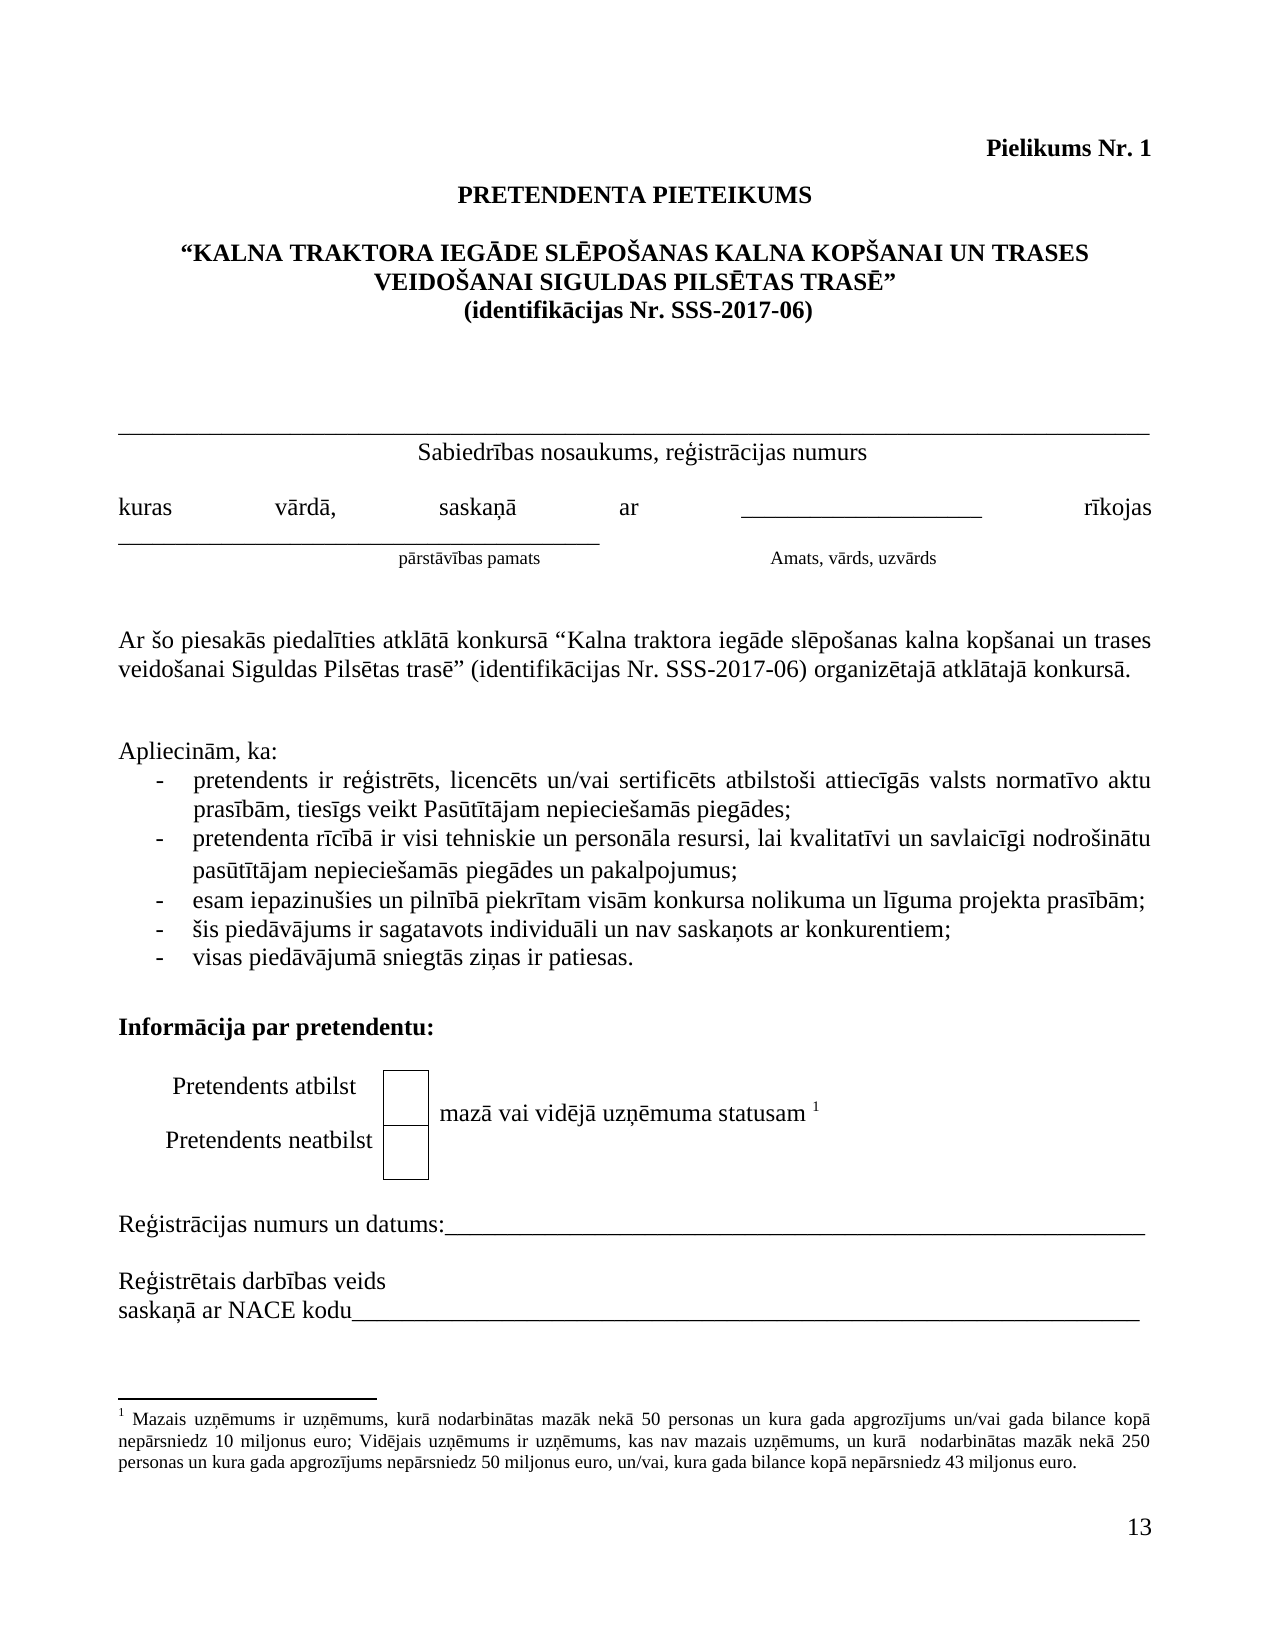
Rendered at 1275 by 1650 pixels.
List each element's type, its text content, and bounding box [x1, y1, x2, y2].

text “KALNA TRAKTORA IEGĀDE SLĒPOŠANAS KALNA KOPŠANAI UN TRASES VEIDOŠANAI SIGULDAS PILSĒTAS TRASĒ” [118, 238, 1152, 296]
text PRETENDENTA PIETEIKUMS [118, 181, 1152, 209]
list esam iepazinušies un pilnībā piekrītam visām konkursa nolikuma un līguma projekta prasībām; [155, 885, 1152, 914]
text pārstāvības pamats Amats, vārds, uzvārds [118, 547, 1152, 569]
text Reģistrētais darbības veids [118, 1266, 1152, 1295]
text kuras vārdā, saskaņā ar _____________________ rīkojas __________________________________________ [118, 492, 1152, 547]
list pretendents ir reģistrēts, licencēts un/vai sertificēts atbilstoši attiecīgās valsts normatīvo aktu prasībām, tiesīgs veikt Pasūtītājam nepieciešamās piegādes; [156, 765, 1152, 823]
text Ar šo piesakās piedalīties atklātā konkursā “Kalna traktora iegāde slēpošanas kalna kopšanai un trases veidošanai Siguldas Pilsētas trasē” (identifikācijas Nr. SSS-2017-06) organizētajā atklātajā konkursā. [118, 625, 1152, 683]
text Reģistrācijas numurs un datums:________________________________________________________ [118, 1209, 1152, 1237]
text Sabiedrības nosaukums, reģistrācijas numurs [118, 437, 1152, 466]
list visas piedāvājumā sniegtās ziņas ir patiesas. [155, 942, 1152, 971]
text Informācija par pretendentu: [118, 1012, 1152, 1041]
text (identifikācijas Nr. SSS-2017-06) [118, 296, 1152, 324]
text Apliecinām, ka: [118, 736, 1152, 765]
text __________________________________________________________________________________________ [118, 411, 1152, 437]
table_header [384, 1071, 428, 1124]
table_header mazā vai vidējā uzņēmuma statusam [429, 1070, 1063, 1179]
text Pielikums Nr. 1 [118, 133, 1152, 162]
list šis piedāvājums ir sagatavots individuāli un nav saskaņots ar konkurentiem; [155, 914, 1152, 942]
table_cell Pretendents neatbilst [144, 1125, 383, 1179]
text saskaņā ar NACE kodu_______________________________________________________________ [118, 1295, 1152, 1324]
list pretendenta rīcībā ir visi tehniskie un personāla resursi, lai kvalitatīvi un savlaicīgi nodrošinātu pasūtītājam nepieciešamās piegādes un pakalpojumus; [155, 823, 1152, 885]
table_header Pretendents atbilst [144, 1070, 383, 1124]
table_cell [384, 1126, 428, 1179]
